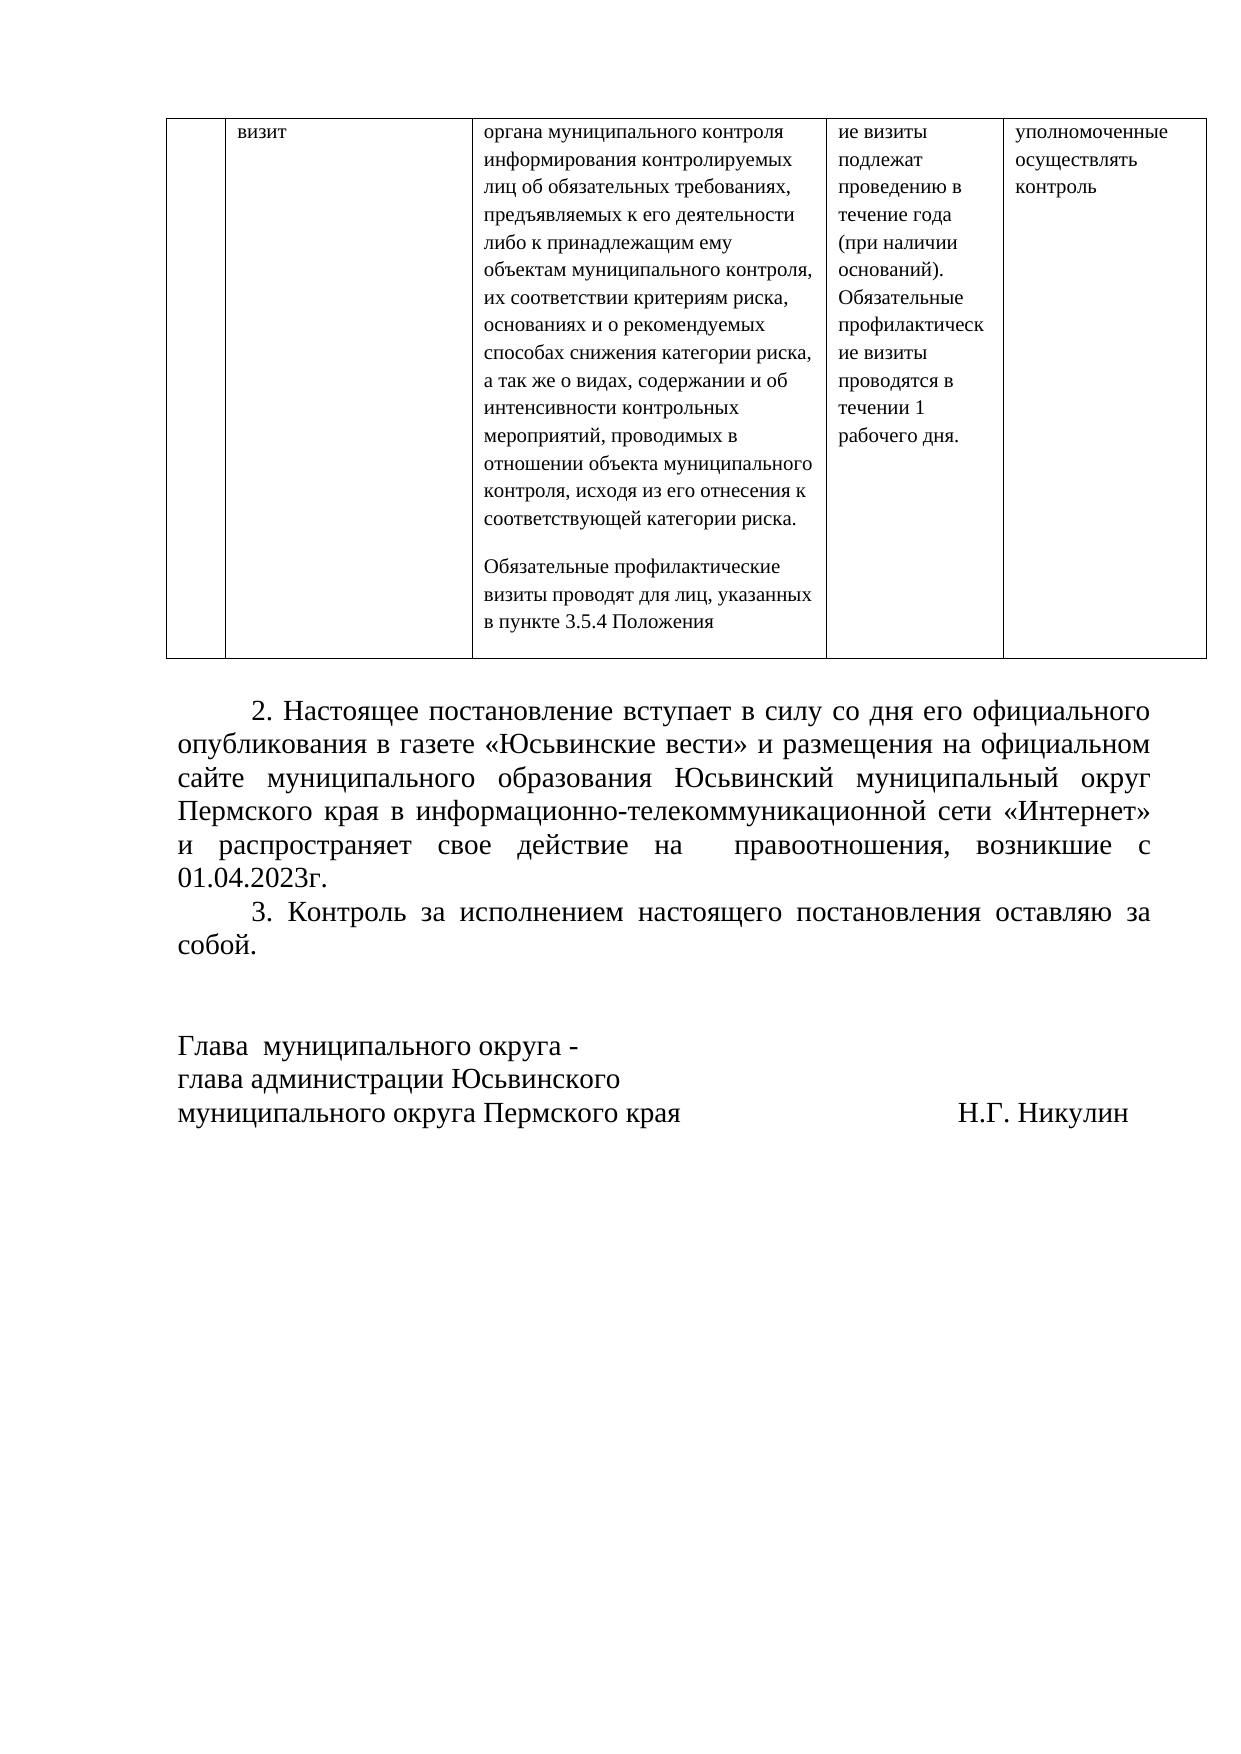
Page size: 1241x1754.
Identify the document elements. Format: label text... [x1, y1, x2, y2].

table_cell 5. [167, 119, 225, 658]
text 2. Настоящее постановление вступает в силу со дня его официального опубликования в газете «Юсьвинские вести» и размещения на официальном сайте муниципального образования Юсьвинский муниципальный округ Пермского края в информационно-телекоммуникационной сети «Интернет» и распространяет свое действие на правоотношения, возникшие с 01.04.2023г. [177, 693, 1152, 894]
text Глава муниципального округа - [177, 1028, 1152, 1062]
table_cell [1004, 119, 1206, 658]
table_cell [827, 119, 1003, 658]
text 3. Контроль за исполнением настоящего постановления оставляю за собой. [177, 894, 1152, 961]
text глава администрации Юсьвинского [177, 1062, 1152, 1095]
text муниципального округа Пермского края Н.Г. Никулин [177, 1095, 1152, 1129]
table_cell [226, 119, 472, 658]
